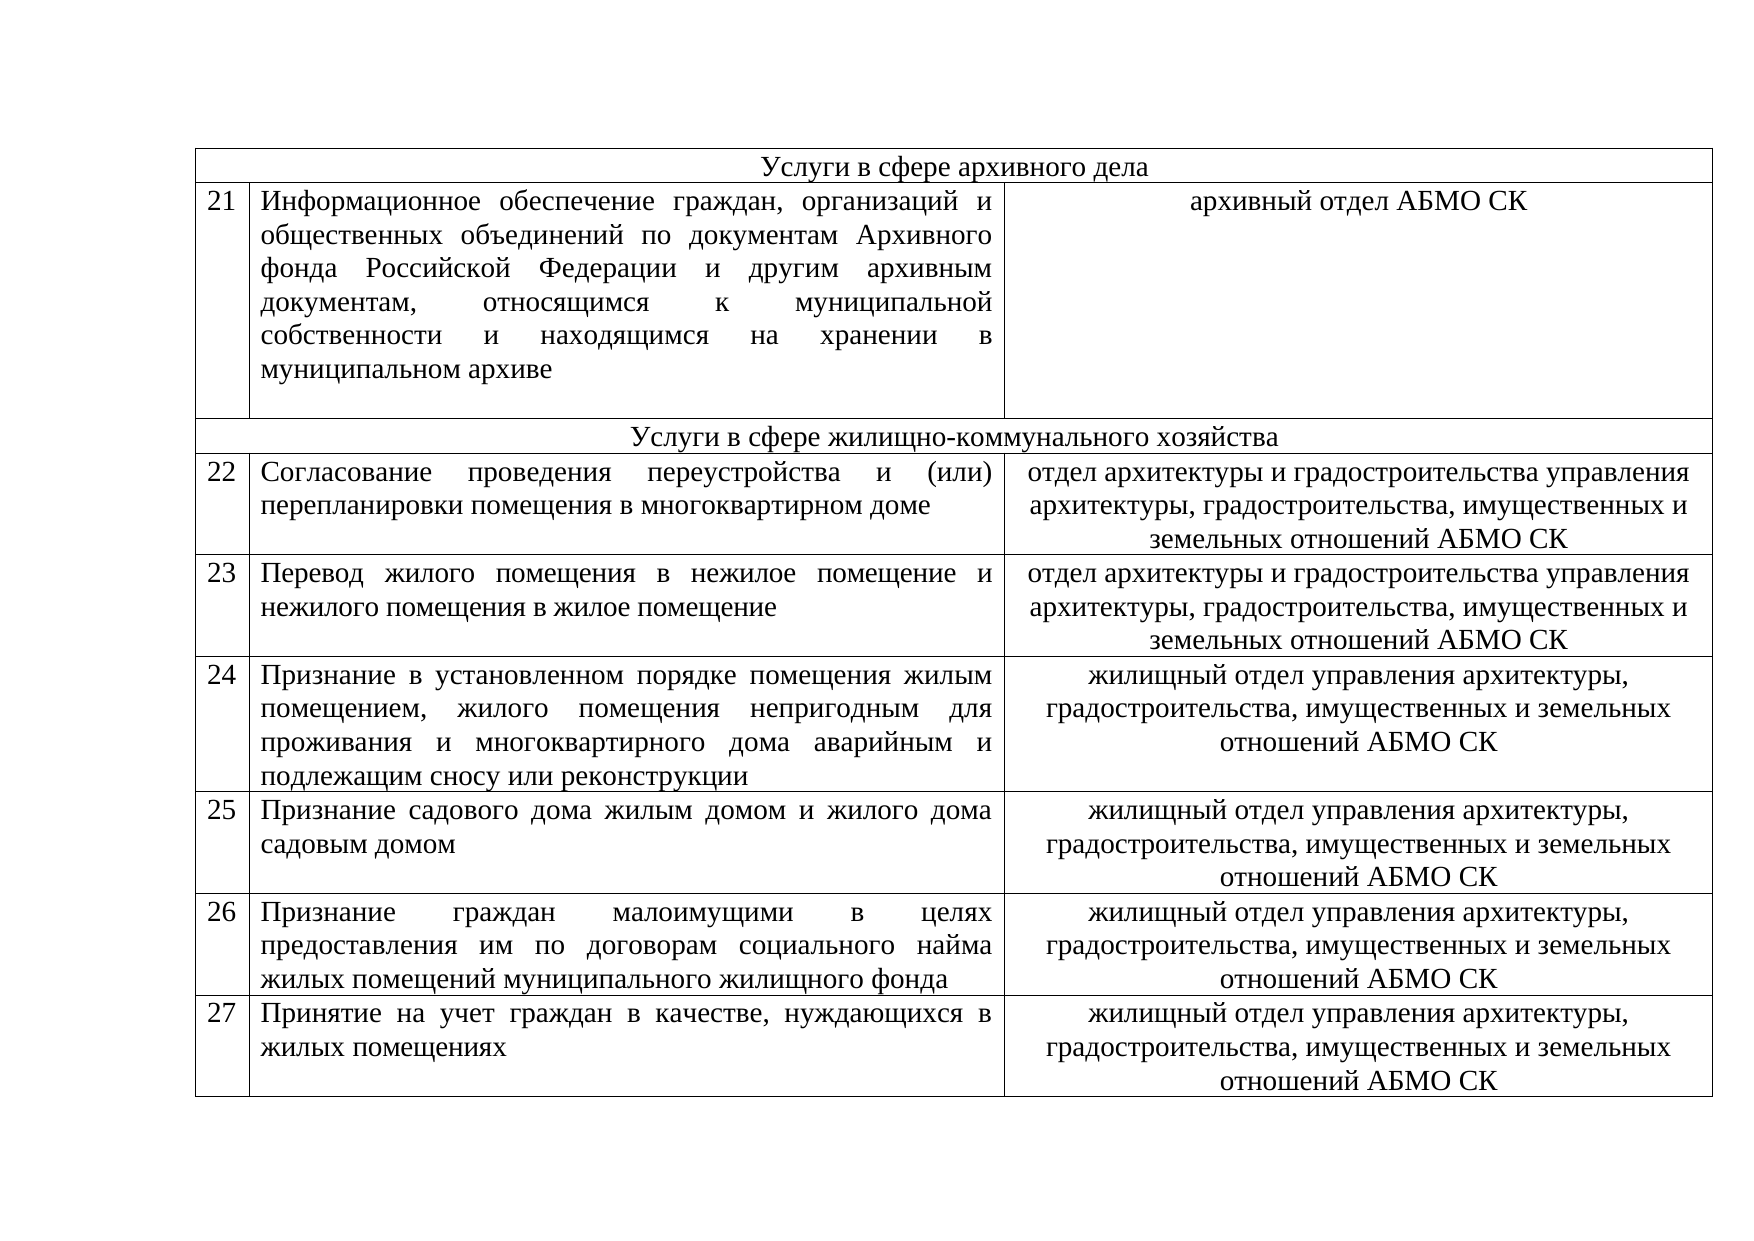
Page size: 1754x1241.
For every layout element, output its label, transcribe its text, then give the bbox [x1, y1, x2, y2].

table_cell Информационное обеспечение граждан, организаций и общественных объединений по документам Архивного фонда Российской Федерации и другим архивным документам, относящимся к муниципальной собственности и находящимся на хранении в муниципальном архиве [250, 183, 1004, 418]
table_cell жилищный отдел управления архитектуры, градостроительства, имущественных и земельных отношений АБМО СК [1005, 657, 1712, 791]
table_cell 22 [196, 454, 249, 554]
table_cell Признание садового дома жилым домом и жилого дома садовым домом [250, 792, 1004, 893]
table_cell Признание граждан малоимущими в целях предоставления им по договорам социального найма жилых помещений муниципального жилищного фонда [250, 894, 1004, 994]
table_cell жилищный отдел управления архитектуры, градостроительства, имущественных и земельных отношений АБМО СК [1005, 894, 1712, 994]
table_cell Признание в установленном порядке помещения жилым помещением, жилого помещения непригодным для проживания и многоквартирного дома аварийным и подлежащим сносу или реконструкции [250, 657, 1004, 791]
table_cell Принятие на учет граждан в качестве, нуждающихся в жилых помещениях [250, 996, 1004, 1096]
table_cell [196, 149, 1712, 182]
table_cell 26 [196, 894, 249, 994]
table_cell отдел архитектуры и градостроительства управления архитектуры, градостроительства, имущественных и земельных отношений АБМО СК [1005, 555, 1712, 656]
table_cell архивный отдел АБМО СК [1005, 183, 1712, 418]
table_cell Согласование проведения переустройства и (или) перепланировки помещения в многоквартирном доме [250, 454, 1004, 554]
table_cell отдел архитектуры и градостроительства управления архитектуры, градостроительства, имущественных и земельных отношений АБМО СК [1005, 454, 1712, 554]
table_cell Перевод жилого помещения в нежилое помещение и нежилого помещения в жилое помещение [250, 555, 1004, 656]
table_cell 24 [196, 657, 249, 791]
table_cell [1005, 996, 1712, 1096]
table_cell 25 [196, 792, 249, 893]
table_cell 23 [196, 555, 249, 656]
table_cell Услуги в сфере жилищно-коммунального хозяйства [196, 419, 1712, 453]
table_cell жилищный отдел управления архитектуры, градостроительства, имущественных и земельных отношений АБМО СК [1005, 792, 1712, 893]
table_cell 27 [196, 996, 249, 1096]
table_cell 21 [196, 183, 249, 418]
